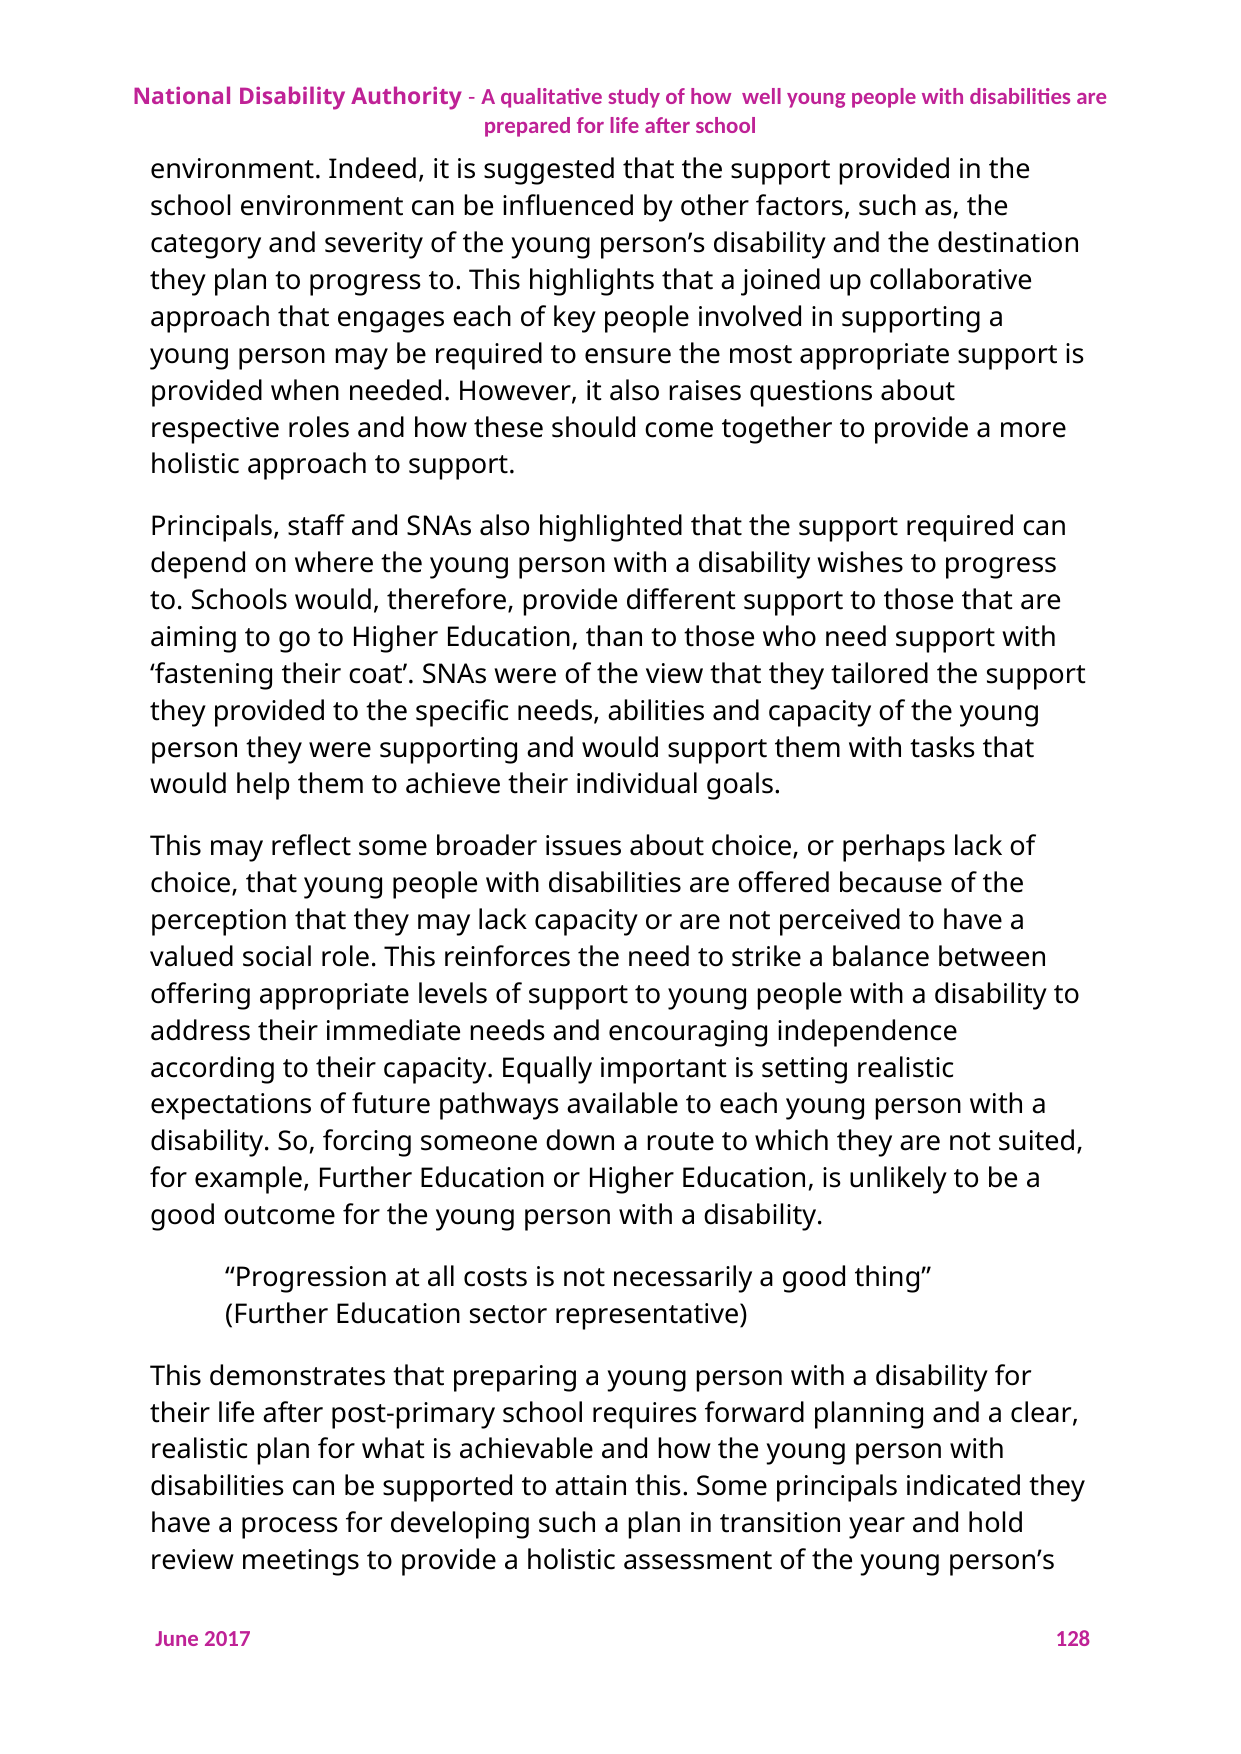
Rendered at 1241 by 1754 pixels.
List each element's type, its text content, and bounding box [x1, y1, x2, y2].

text “Progression at all costs is not necessarily a good thing” (Further Education sector representative) [225, 1257, 1015, 1331]
text This may reflect some broader issues about choice, or perhaps lack of choice, that young people with disabilities are offered because of the perception that they may lack capacity or are not perceived to have a valued social role. This reinforces the need to strike a balance between offering appropriate levels of support to young people with a disability to address their immediate needs and encouraging independence according to their capacity. Equally important is setting realistic expectations of future pathways available to each young person with a disability. So, forcing someone down a route to which they are not suited, for example, Further Education or Higher Education, is unlikely to be a good outcome for the young person with a disability. [150, 827, 1090, 1232]
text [150, 150, 1090, 482]
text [150, 1356, 1090, 1577]
text Principals, staff and SNAs also highlighted that the support required can depend on where the young person with a disability wishes to progress to. Schools would, therefore, provide different support to those that are aiming to go to Higher Education, than to those who need support with ‘fastening their coat’. SNAs were of the view that they tailored the support they provided to the specific needs, abilities and capacity of the young person they were supporting and would support them with tasks that would help them to achieve their individual goals. [150, 507, 1090, 802]
